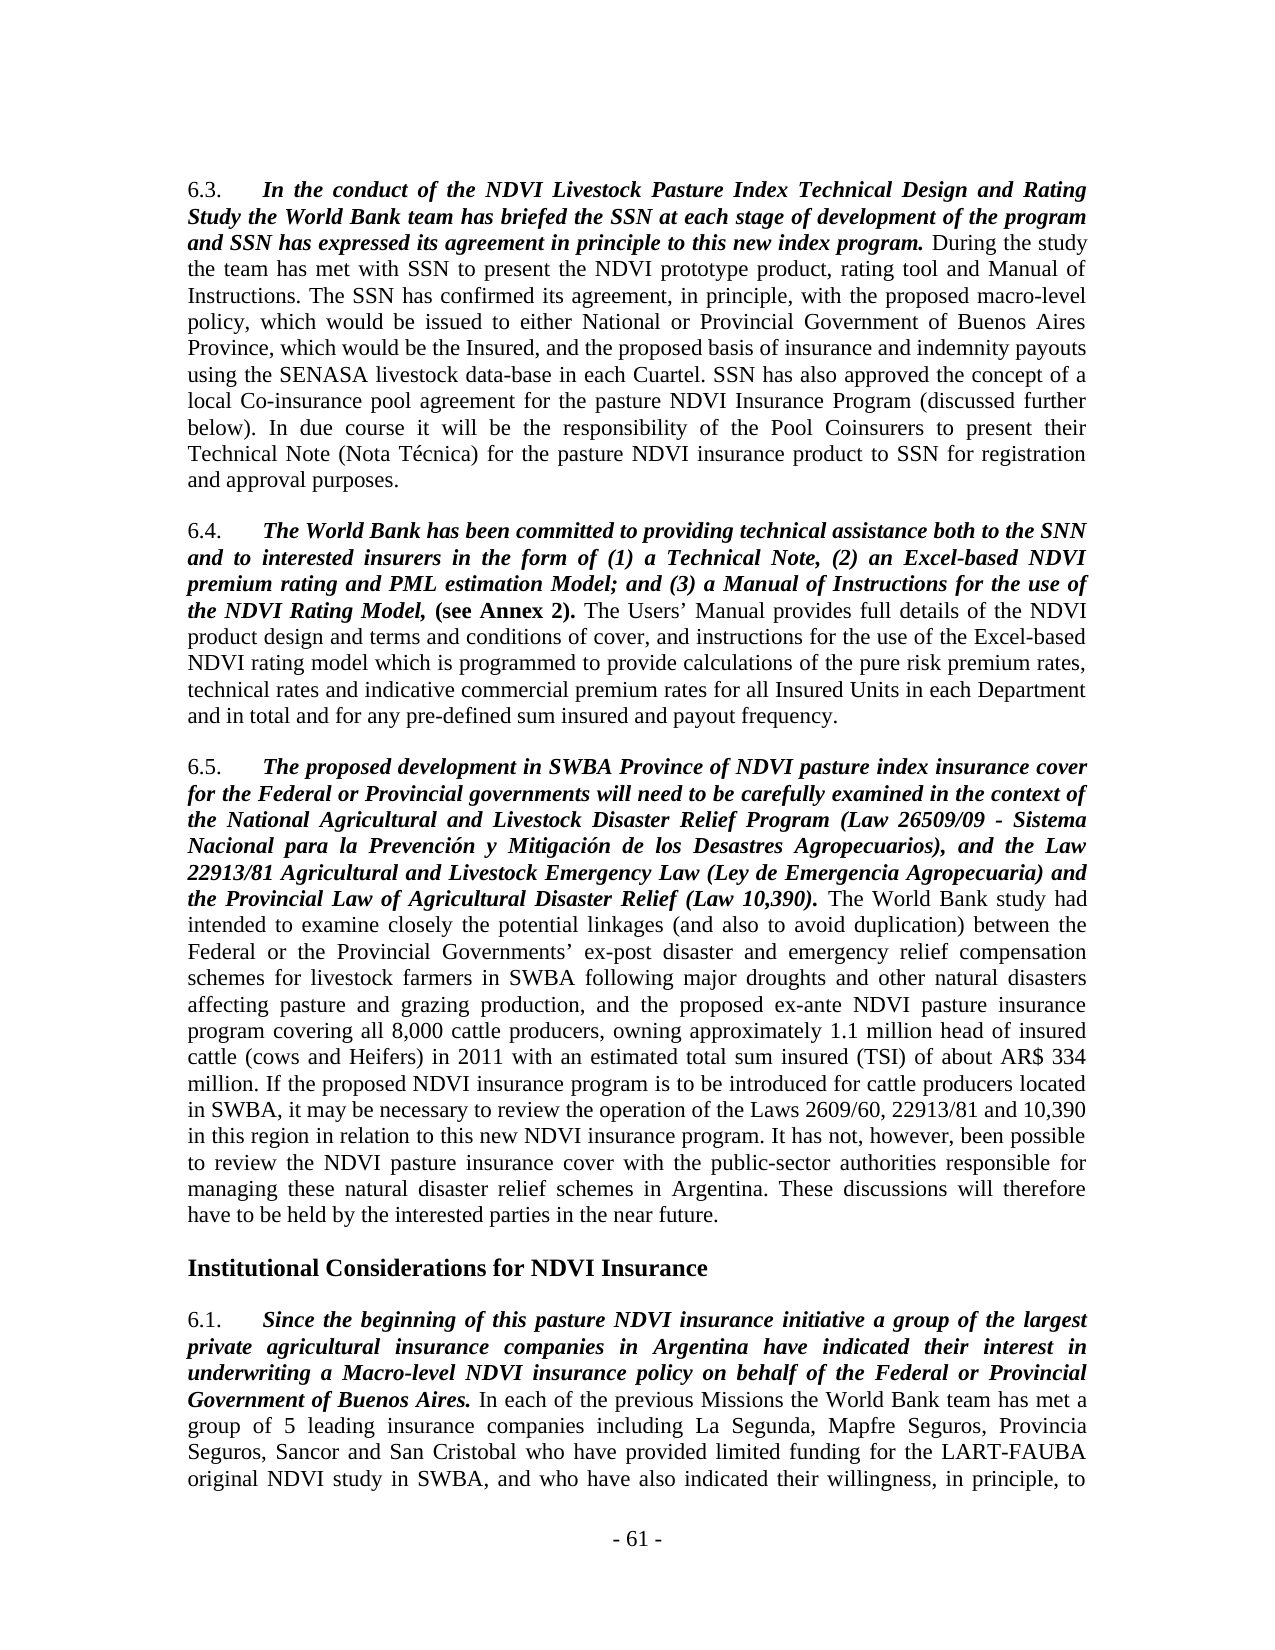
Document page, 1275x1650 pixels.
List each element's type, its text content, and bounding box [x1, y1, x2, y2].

text The World Bank has been committed to providing technical assistance both to the SNN and to interested insurers in the form of (1) a Technical Note, (2) an Excel-based NDVI premium rating and PML estimation Model; and (3) a Manual of Instructions for the use of the NDVI Rating Model, (see Annex 2). The Users’ Manual provides full details of the NDVI product design and terms and conditions of cover, and instructions for the use of the Excel-based NDVI rating model which is programmed to provide calculations of the pure risk premium rates, technical rates and indicative commercial premium rates for all Insured Units in each Department and in total and for any pre-defined sum insured and payout frequency. [187, 518, 1088, 728]
text The proposed development in SWBA Province of NDVI pasture index insurance cover for the Federal or Provincial governments will need to be carefully examined in the context of the National Agricultural and Livestock Disaster Relief Program (Law 26509/09 - Sistema Nacional para la Prevención y Mitigación de los Desastres Agropecuarios), and the Law 22913/81 Agricultural and Livestock Emergency Law (Ley de Emergencia Agropecuaria) and the Provincial Law of Agricultural Disaster Relief (Law 10,390). The World Bank study had intended to examine closely the potential linkages (and also to avoid duplication) between the Federal or the Provincial Governments’ ex-post disaster and emergency relief compensation schemes for livestock farmers in SWBA following major droughts and other natural disasters affecting pasture and grazing production, and the proposed ex-ante NDVI pasture insurance program covering all 8,000 cattle producers, owning approximately 1.1 million head of insured cattle (cows and Heifers) in 2011 with an estimated total sum insured (TSI) of about AR$ 334 million. If the proposed NDVI insurance program is to be introduced for cattle producers located in SWBA, it may be necessary to review the operation of the Laws 2609/60, 22913/81 and 10,390 in this region in relation to this new NDVI insurance program. It has not, however, been possible to review the NDVI pasture insurance cover with the public-sector authorities responsible for managing these natural disaster relief schemes in Argentina. These discussions will therefore have to be held by the interested parties in the near future. [187, 753, 1088, 1228]
text In the conduct of the NDVI Livestock Pasture Index Technical Design and Rating Study the World Bank team has briefed the SSN at each stage of development of the program and SSN has expressed its agreement in principle to this new index program. During the study the team has met with SSN to present the NDVI prototype product, rating tool and Manual of Instructions. The SSN has confirmed its agreement, in principle, with the proposed macro-level policy, which would be issued to either National or Provincial Government of Buenos Aires Province, which would be the Insured, and the proposed basis of insurance and indemnity payouts using the SENASA livestock data-base in each Cuartel. SSN has also approved the concept of a local Co-insurance pool agreement for the pasture NDVI Insurance Program (discussed further below). In due course it will be the responsibility of the Pool Coinsurers to present their Technical Note (Nota Técnica) for the pasture NDVI insurance product to SSN for registration and approval purposes. [187, 176, 1088, 493]
subtitle Institutional Considerations for NDVI Insurance [187, 1253, 1088, 1282]
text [187, 1307, 1088, 1491]
